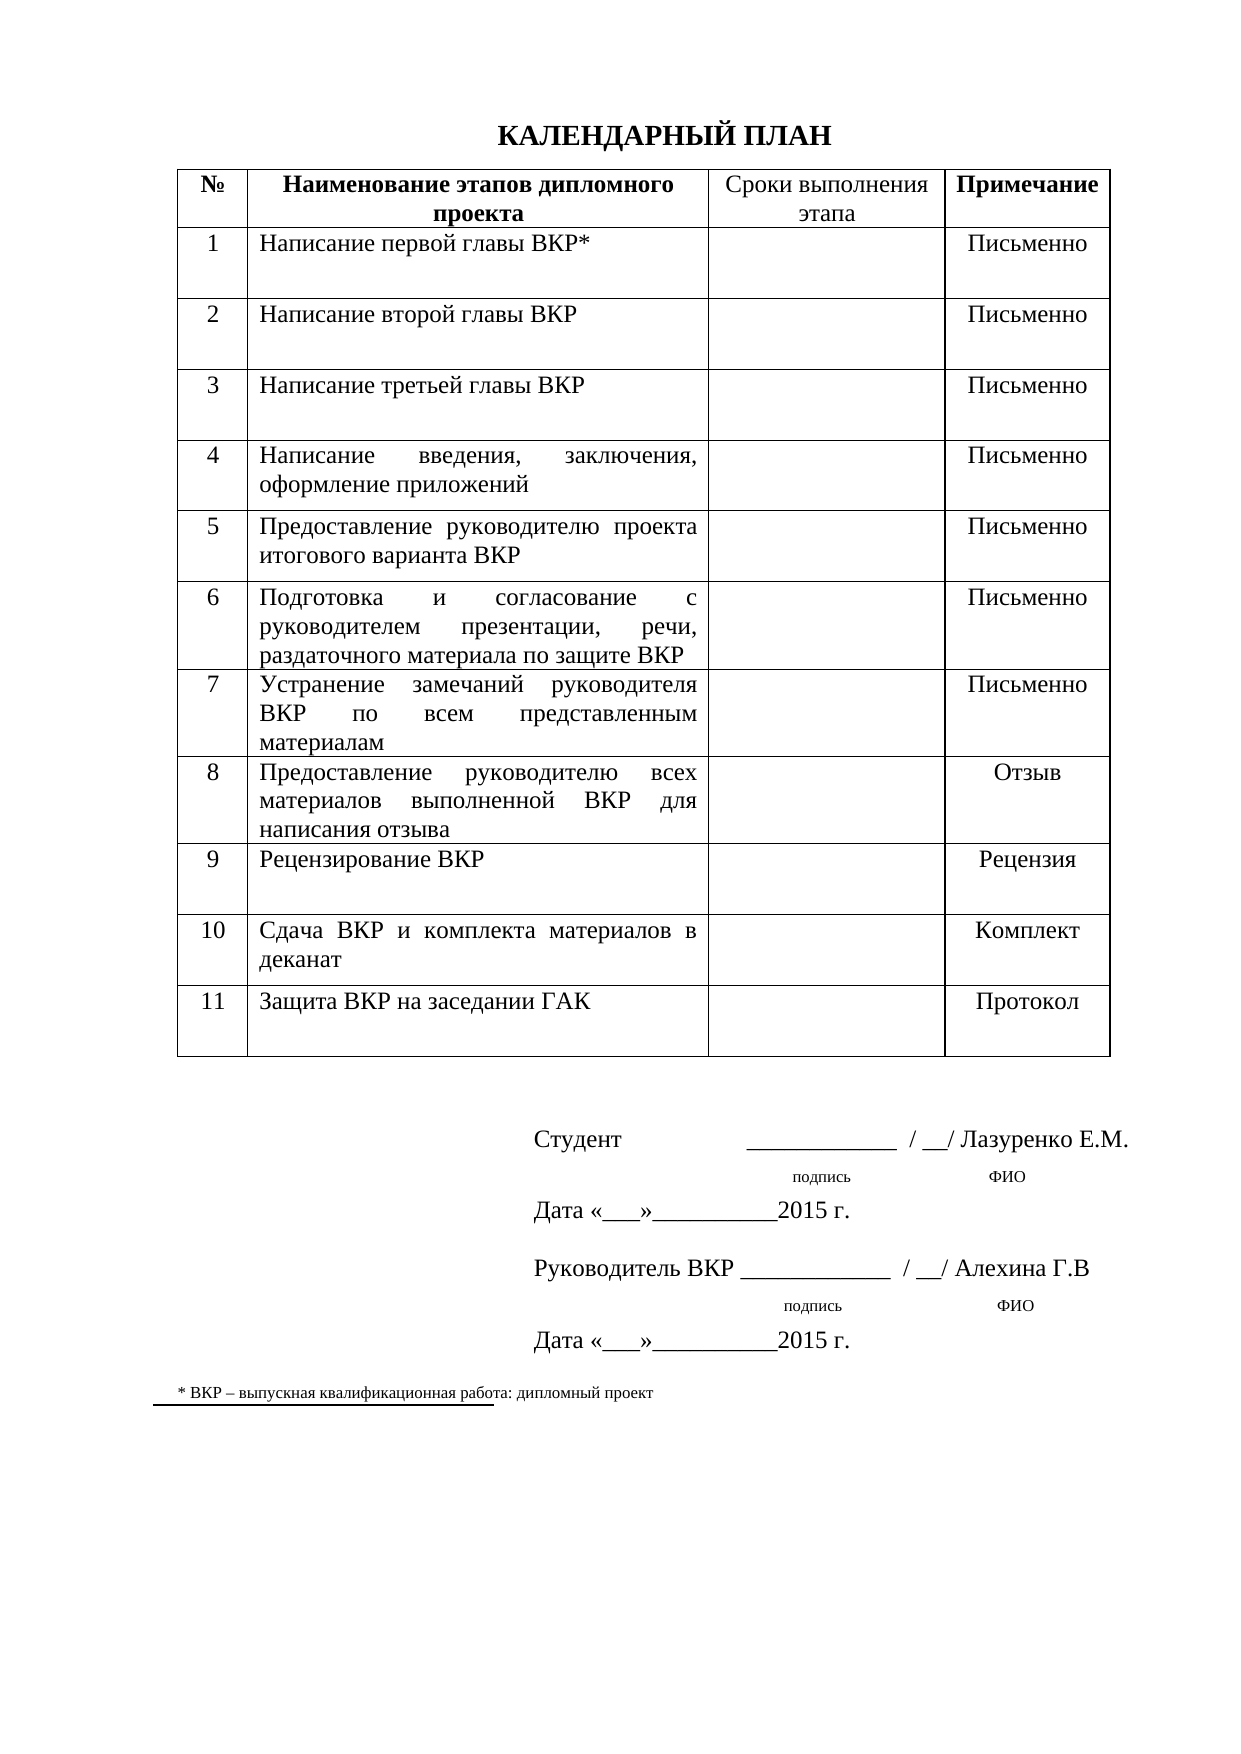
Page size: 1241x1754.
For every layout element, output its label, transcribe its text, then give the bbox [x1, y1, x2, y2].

table_cell Подготовка и согласование с руководителем презентации, речи, раздаточного материала по защите ВКР [248, 582, 708, 668]
text Дата «___»__________2015 г. [533, 1196, 1152, 1224]
table_cell 3 [178, 370, 247, 439]
table_cell Письменно [946, 441, 1109, 510]
table_cell 11 [178, 986, 247, 1056]
table_cell Письменно [946, 370, 1109, 439]
table_cell Рецензия [946, 844, 1109, 914]
table_cell 2 [178, 299, 247, 369]
table_header Сроки выполнения этапа [709, 170, 944, 227]
table_cell Письменно [946, 299, 1109, 369]
table_cell [709, 511, 944, 581]
table_cell Предоставление руководителю всех материалов выполненной ВКР для написания отзыва [248, 757, 708, 843]
table_cell [709, 757, 944, 843]
table_cell Сдача ВКР и комплекта материалов в деканат [248, 915, 708, 985]
table_cell 6 [178, 582, 247, 668]
table_cell [709, 582, 944, 668]
table_cell 5 [178, 511, 247, 581]
table_cell Комплект [946, 915, 1109, 985]
table_cell Защита ВКР на заседании ГАК [248, 986, 708, 1056]
table_cell 9 [178, 844, 247, 914]
table_cell [709, 299, 944, 369]
table_cell Письменно [946, 582, 1109, 668]
table_cell Написание третьей главы ВКР [248, 370, 708, 439]
text * ВКР – выпускная квалификационная работа: дипломный проект [177, 1382, 1152, 1416]
table_cell [709, 228, 944, 298]
text подпись ФИО [533, 1167, 1152, 1186]
table_cell [709, 915, 944, 985]
table_cell Письменно [946, 511, 1109, 581]
table_cell [709, 844, 944, 914]
table_cell 10 [178, 915, 247, 985]
table_cell Написание второй главы ВКР [248, 299, 708, 369]
table_cell 7 [178, 670, 247, 756]
text Студент ____________ / __/ Лазуренко Е.М. [533, 1124, 1152, 1152]
table_cell 8 [178, 757, 247, 843]
text Руководитель ВКР ____________ / __/ Алехина Г.В [533, 1253, 1152, 1282]
table_cell Рецензирование ВКР [248, 844, 708, 914]
text КАЛЕНДАРНЫЙ ПЛАН [177, 118, 1152, 152]
table_cell [709, 441, 944, 510]
table_cell Письменно [946, 228, 1109, 298]
table_cell [709, 670, 944, 756]
table_cell 4 [178, 441, 247, 510]
table_cell Устранение замечаний руководителя ВКР по всем представленным материалам [248, 670, 708, 756]
table_header Примечание [946, 170, 1109, 227]
table_cell [709, 370, 944, 439]
table_header № [178, 170, 247, 227]
table_cell Написание первой главы ВКР* [248, 228, 708, 298]
text Дата «___»__________2015 г. [533, 1325, 1152, 1354]
table_cell [709, 986, 944, 1056]
table_cell Отзыв [946, 757, 1109, 843]
table_cell 1 [178, 228, 247, 298]
table_cell Написание введения, заключения, оформление приложений [248, 441, 708, 510]
table_header Наименование этапов дипломного проекта [248, 170, 708, 227]
table_cell Предоставление руководителю проекта итогового варианта ВКР [248, 511, 708, 581]
table_cell Письменно [946, 670, 1109, 756]
table_cell Протокол [946, 986, 1109, 1056]
text подпись ФИО [533, 1296, 1152, 1315]
